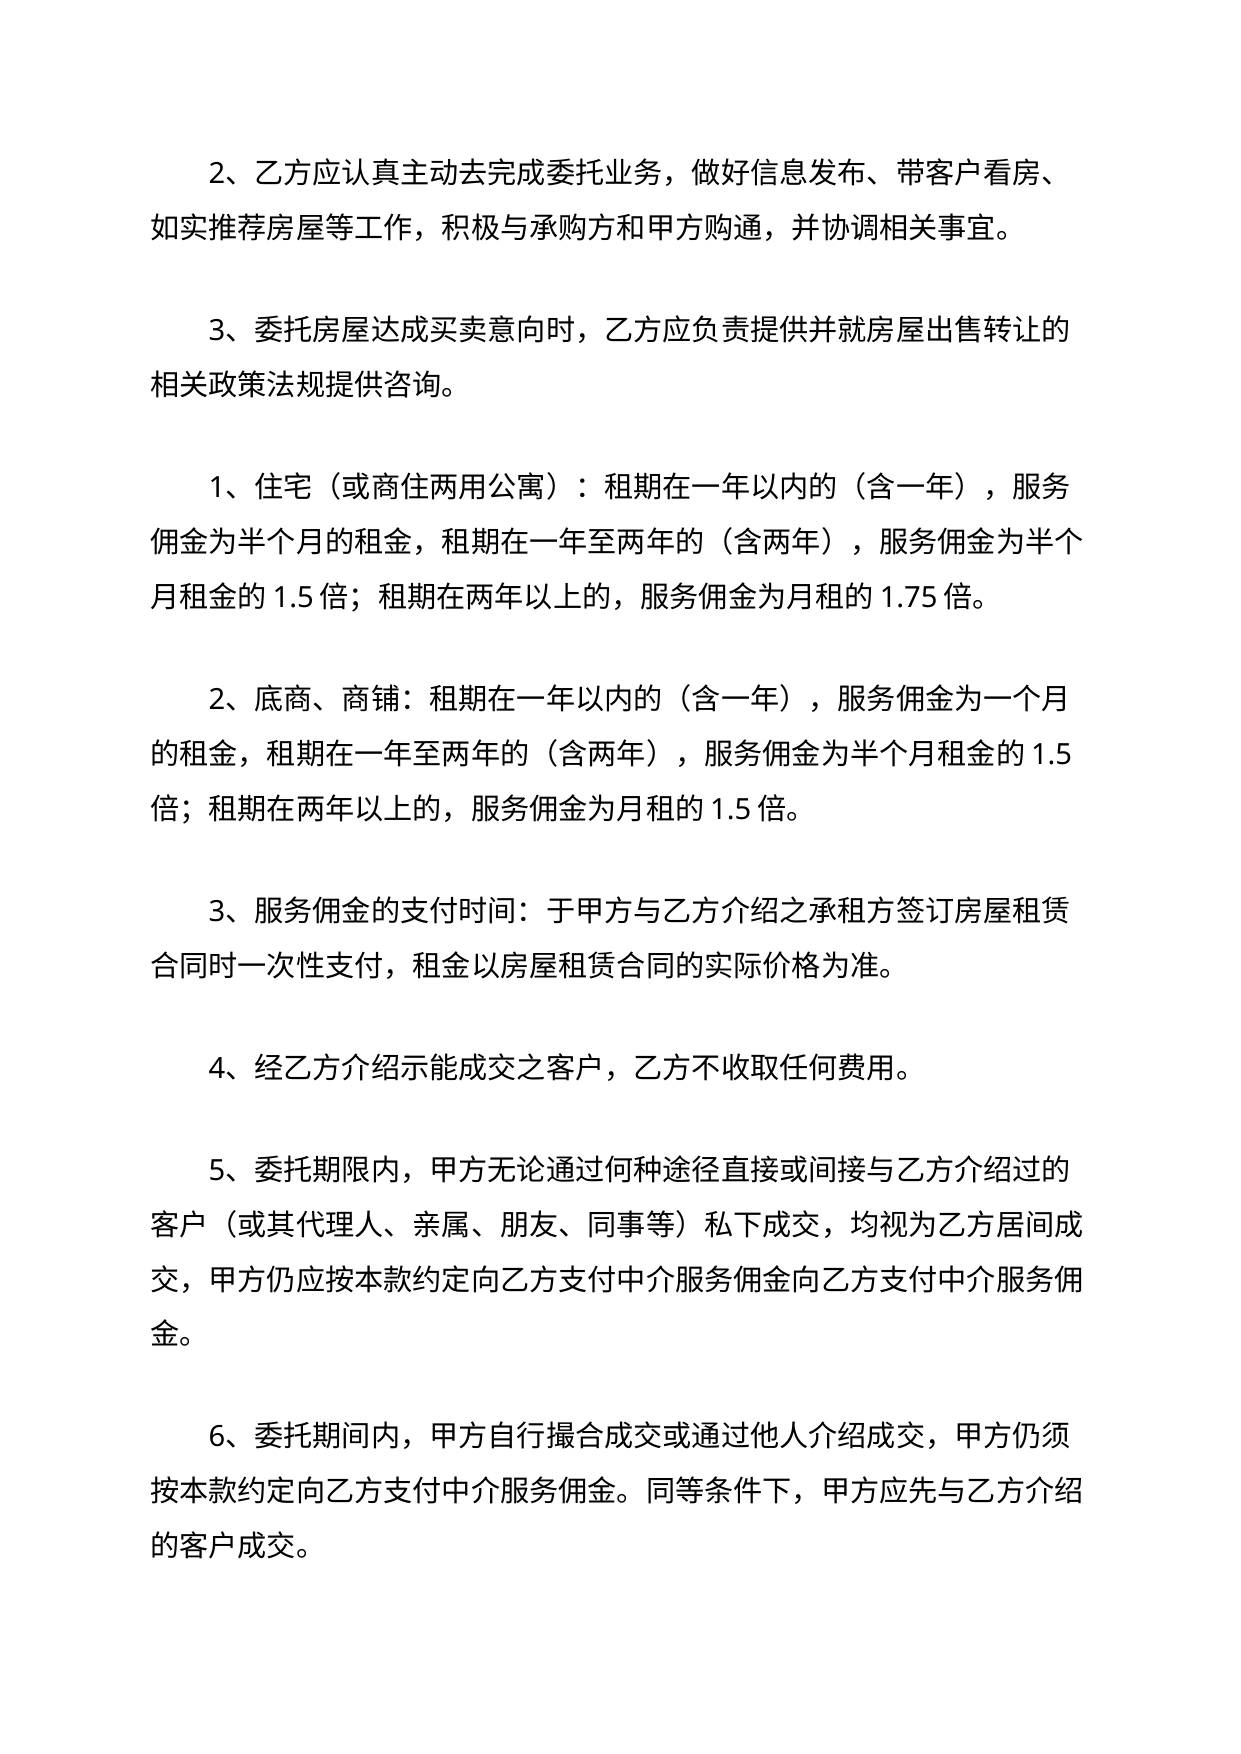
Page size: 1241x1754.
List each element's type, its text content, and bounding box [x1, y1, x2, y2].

text 3、服务佣金的支付时间：于甲方与乙方介绍之承租方签订房屋租赁合同时一次性支付，租金以房屋租赁合同的实际价格为准。 [150, 887, 1090, 985]
text 2、乙方应认真主动去完成委托业务，做好信息发布、带客户看房、如实推荐房屋等工作，积极与承购方和甲方购通，并协调相关事宜。 [150, 150, 1090, 247]
text 1、住宅（或商住两用公寓）：租期在一年以内的（含一年），服务佣金为半个月的租金，租期在一年至两年的（含两年），服务佣金为半个月租金的1.5倍；租期在两年以上的，服务佣金为月租的1.75倍。 [150, 463, 1090, 616]
text 3、委托房屋达成买卖意向时，乙方应负责提供并就房屋出售转让的相关政策法规提供咨询。 [150, 307, 1090, 404]
text 5、委托期限内，甲方无论通过何种途径直接或间接与乙方介绍过的客户（或其代理人、亲属、朋友、同事等）私下成交，均视为乙方居间成交，甲方仍应按本款约定向乙方支付中介服务佣金向乙方支付中介服务佣金。 [150, 1146, 1090, 1353]
text 6、委托期间内，甲方自行撮合成交或通过他人介绍成交，甲方仍须按本款约定向乙方支付中介服务佣金。同等条件下，甲方应先与乙方介绍的客户成交。 [150, 1413, 1090, 1565]
text 2、底商、商铺：租期在一年以内的（含一年），服务佣金为一个月的租金，租期在一年至两年的（含两年），服务佣金为半个月租金的1.5倍；租期在两年以上的，服务佣金为月租的1.5倍。 [150, 675, 1090, 828]
text 4、经乙方介绍示能成交之客户，乙方不收取任何费用。 [150, 1044, 1090, 1087]
